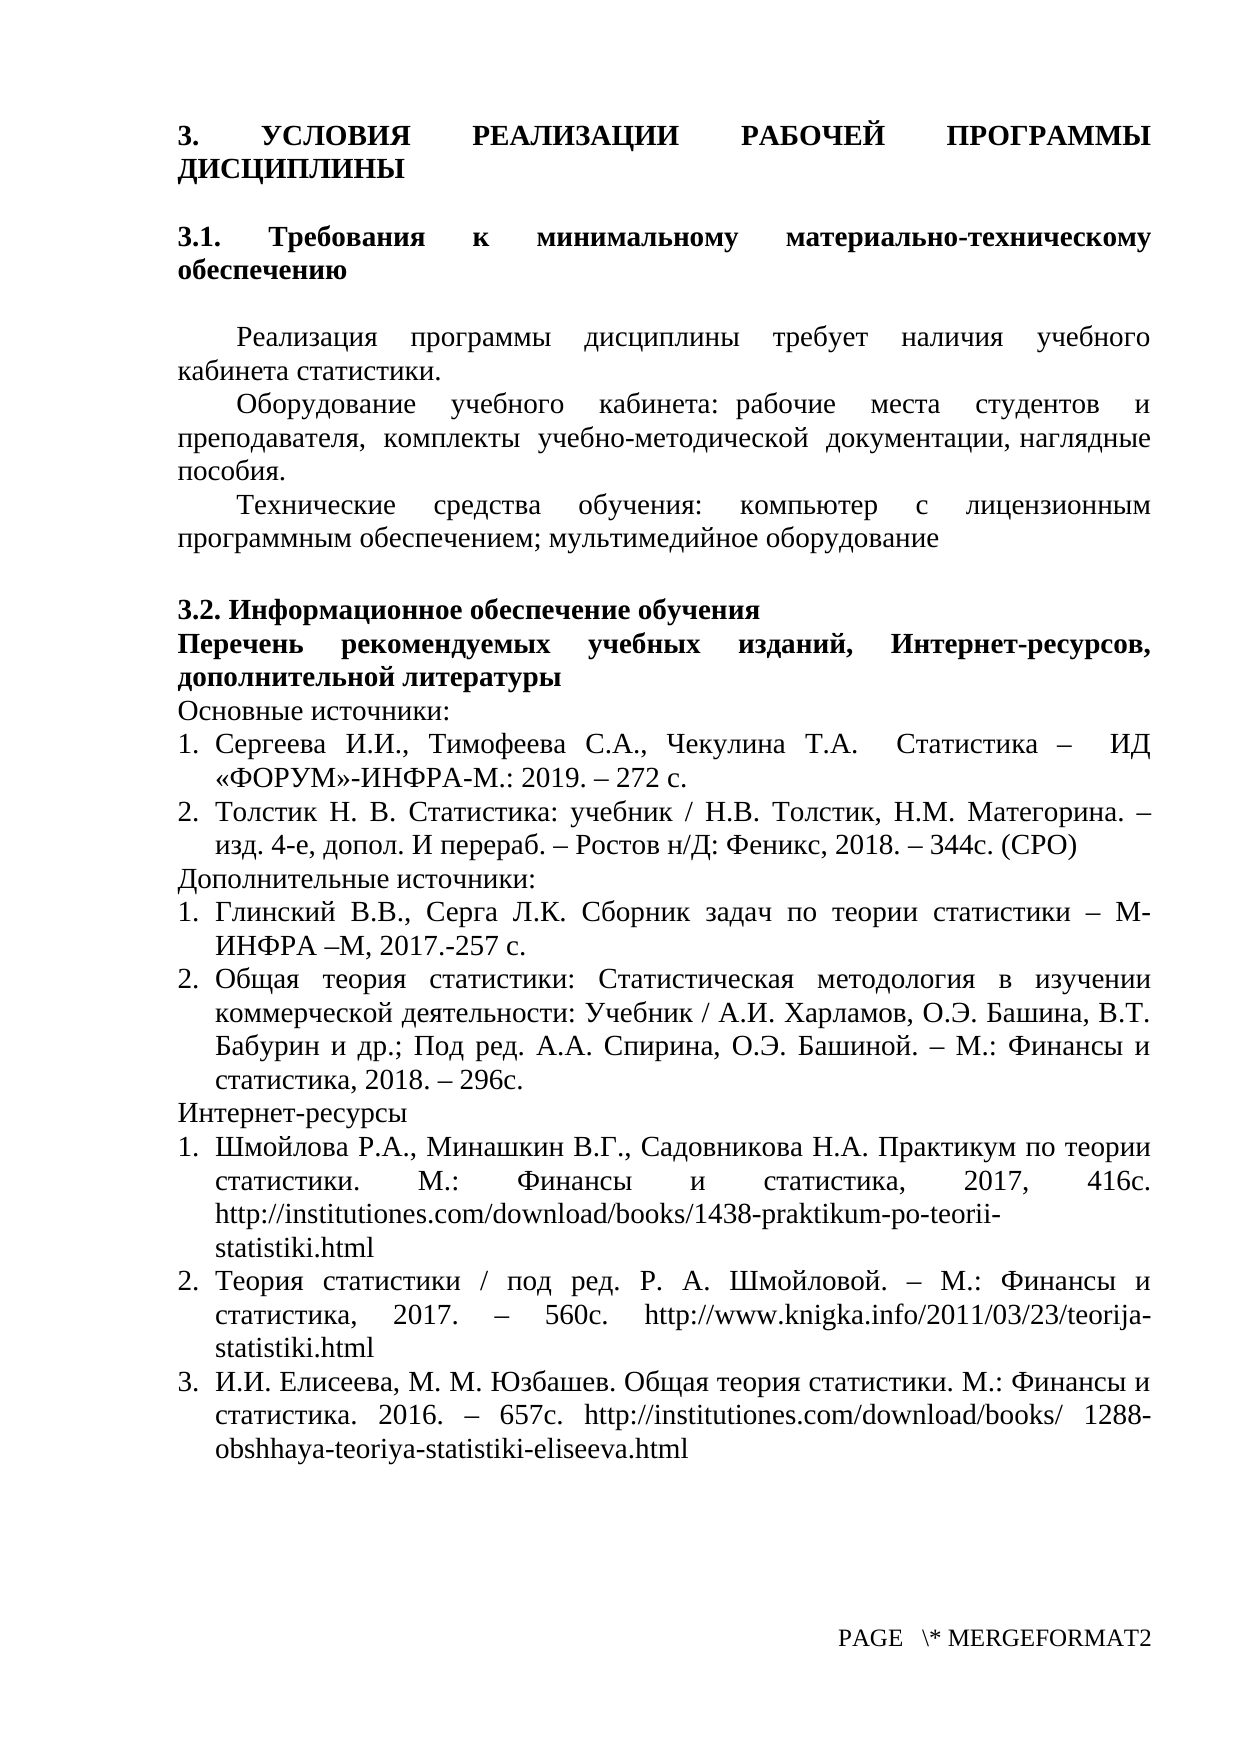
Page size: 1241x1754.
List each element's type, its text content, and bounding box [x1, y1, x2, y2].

list И.И. Елисеева, М. М. Юзбашев. Общая теория статистики. М.: Финансы и статистика. 2016. – 657с. http://institutiones.com/download/books/ 1288-obshhaya-teoriya-statistiki-eliseeva.html [177, 1364, 1152, 1464]
text Интернет-ресурсы [177, 1096, 1152, 1129]
text Основные источники: [177, 693, 1152, 727]
list Общая теория статистики: Статистическая методология в изучении коммерческой деятельности: Учебник / А.И. Харламов, О.Э. Башина, В.Т. Бабурин и др.; Под ред. А.А. Спирина, О.Э. Башиной. – М.: Финансы и статистика, 2018. – 296с. [177, 961, 1152, 1096]
list Теория статистики / под ред. Р. А. Шмойловой. – М.: Финансы и статистика, 2017. – 560с. http://www.knigka.info/2011/03/23/teorija-statistiki.html [177, 1263, 1152, 1364]
text Перечень рекомендуемых учебных изданий, Интернет-ресурсов, дополнительной литературы [177, 626, 1152, 693]
text Оборудование учебного кабинета: рабочие места студентов и преподавателя, комплекты учебно-методической документации, наглядные пособия. [177, 386, 1152, 487]
list Толстик Н. В. Статистика: учебник / Н.В. Толстик, Н.М. Матегорина. – изд. 4-е, допол. И перераб. – Ростов н/Д: Феникс, 2018. – 344с. (СРО) [177, 794, 1152, 861]
list Глинский В.В., Серга Л.К. Сборник задач по теории статистики – М- ИНФРА –М, 2017.-257 с. [177, 894, 1152, 961]
text Технические средства обучения: компьютер с лицензионным программным обеспечением; мультимедийное оборудование [177, 487, 1152, 554]
list Сергеева И.И., Тимофеева С.А., Чекулина Т.А. Статистика – ИД «ФОРУМ»-ИНФРА-М.: 2019. – 272 с. [177, 727, 1152, 794]
text Дополнительные источники: [177, 861, 1152, 894]
text 3.1. Требования к минимальному материально-техническому обеспечению [177, 219, 1152, 286]
list Шмойлова Р.А., Минашкин В.Г., Садовникова Н.А. Практикум по теории статистики. М.: Финансы и статистика, 2017, 416с. http://institutiones.com/download/books/1438-praktikum-po-teorii-statistiki.html [177, 1129, 1152, 1263]
text Реализация программы дисциплины требует наличия учебного кабинета статистики. [177, 319, 1152, 386]
subtitle 3.2. Информационное обеспечение обучения [177, 592, 1152, 626]
subtitle 3. условия реализации РАБОЧЕЙ программы дисциплины [177, 118, 1152, 185]
